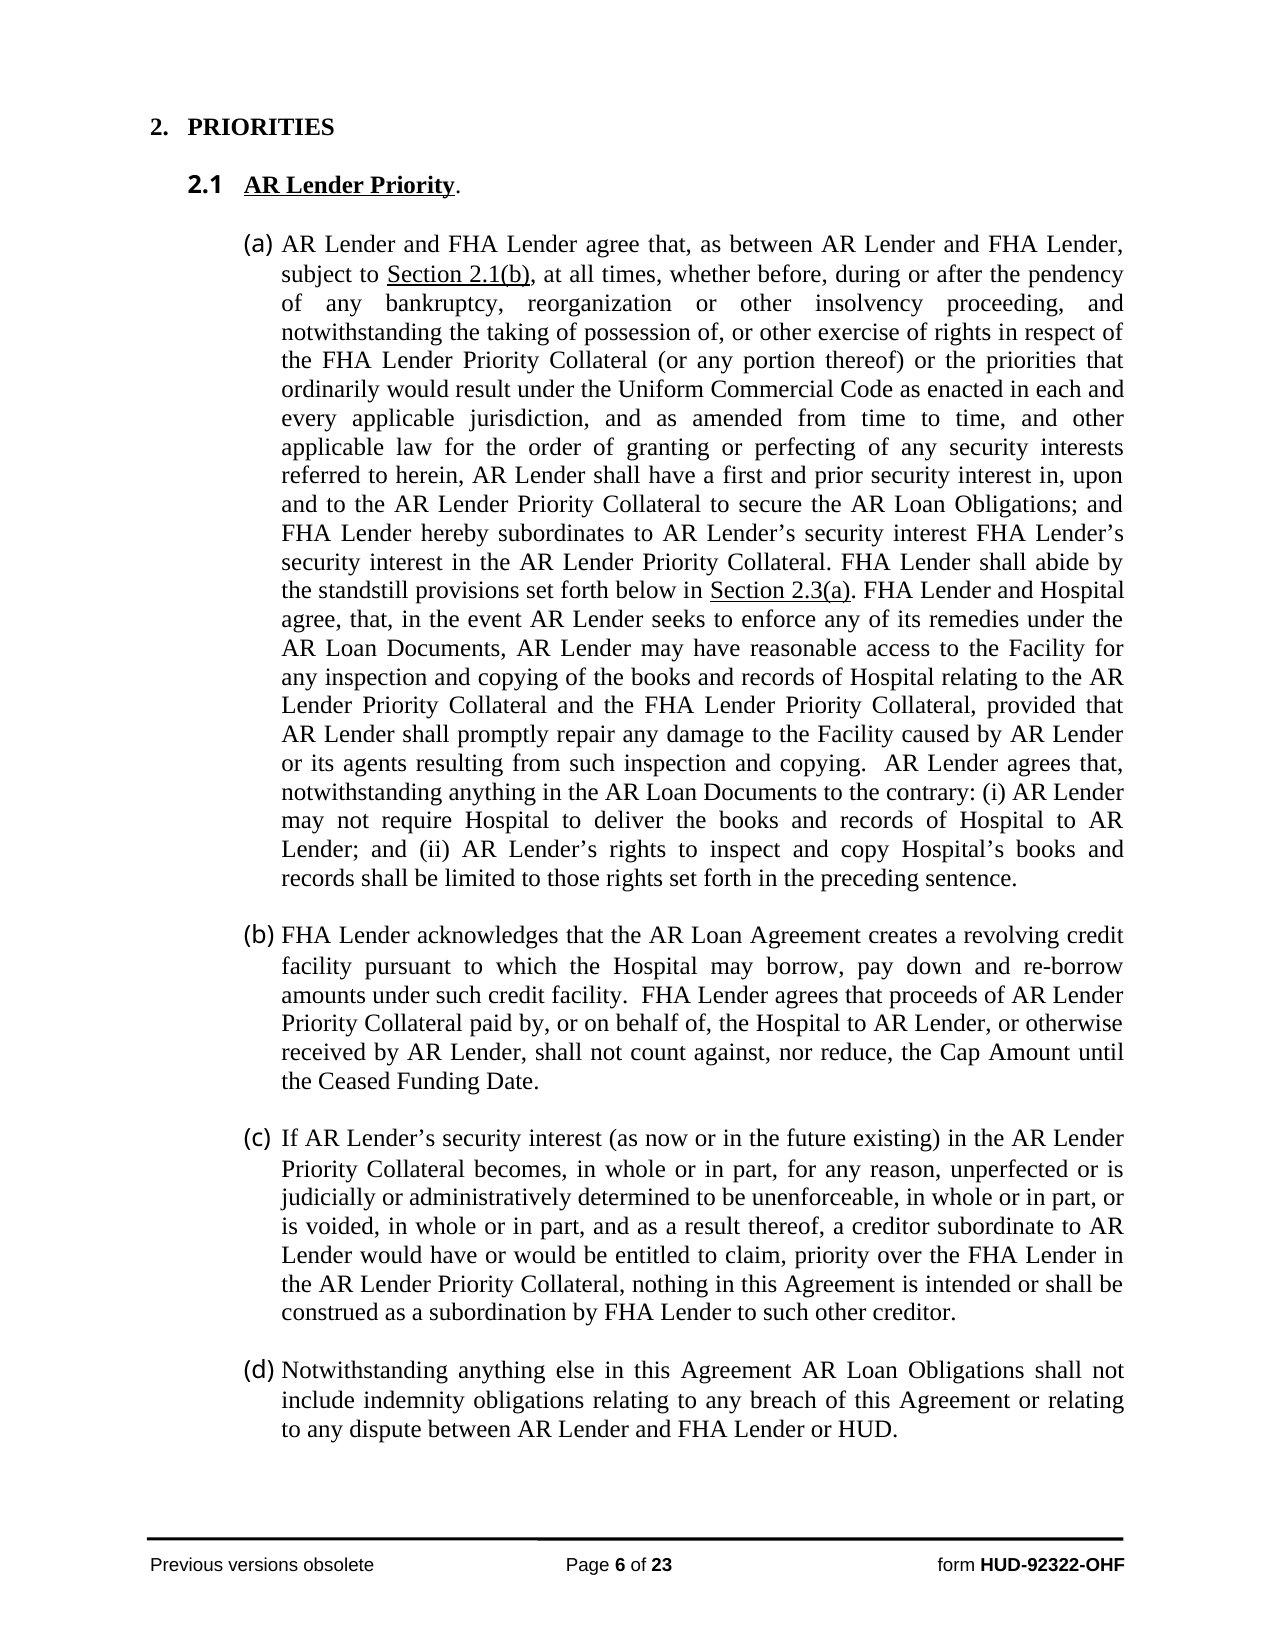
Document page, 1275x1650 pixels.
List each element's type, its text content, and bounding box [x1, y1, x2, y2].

subtitle AR Lender and FHA Lender agree that, as between AR Lender and FHA Lender, subject to Section 2.1(b), at all times, whether before, during or after the pendency of any bankruptcy, reorganization or other insolvency proceeding, and notwithstanding the taking of possession of, or other exercise of rights in respect of the FHA Lender Priority Collateral (or any portion thereof) or the priorities that ordinarily would result under the Uniform Commercial Code as enacted in each and every applicable jurisdiction, and as amended from time to time, and other applicable law for the order of granting or perfecting of any security interests referred to herein, AR Lender shall have a first and prior security interest in, upon and to the AR Lender Priority Collateral to secure the AR Loan Obligations; and FHA Lender hereby subordinates to AR Lender’s security interest FHA Lender’s security interest in the AR Lender Priority Collateral. FHA Lender shall abide by the standstill provisions set forth below in Section 2.3(a). FHA Lender and Hospital agree, that, in the event AR Lender seeks to enforce any of its remedies under the AR Loan Documents, AR Lender may have reasonable access to the Facility for any inspection and copying of the books and records of Hospital relating to the AR Lender Priority Collateral and the FHA Lender Priority Collateral, provided that AR Lender shall promptly repair any damage to the Facility caused by AR Lender or its agents resulting from such inspection and copying. AR Lender agrees that, notwithstanding anything in the AR Loan Documents to the contrary: (i) AR Lender may not require Hospital to deliver the books and records of Hospital to AR Lender; and (ii) AR Lender’s rights to inspect and copy Hospital’s books and records shall be limited to those rights set forth in the preceding sentence. [244, 225, 1125, 892]
subtitle If AR Lender’s security interest (as now or in the future existing) in the AR Lender Priority Collateral becomes, in whole or in part, for any reason, unperfected or is judicially or administratively determined to be unenforceable, in whole or in part, or is voided, in whole or in part, and as a result thereof, a creditor subordinate to AR Lender would have or would be entitled to claim, priority over the FHA Lender in the AR Lender Priority Collateral, nothing in this Agreement is intended or shall be construed as a subordination by FHA Lender to such other creditor. [244, 1120, 1125, 1326]
subtitle Notwithstanding anything else in this Agreement AR Loan Obligations shall not include indemnity obligations relating to any breach of this Agreement or relating to any dispute between AR Lender and FHA Lender or HUD. [244, 1351, 1125, 1443]
subtitle AR Lender Priority. [187, 166, 1125, 200]
subtitle FHA Lender acknowledges that the AR Loan Agreement creates a revolving credit facility pursuant to which the Hospital may borrow, pay down and re-borrow amounts under such credit facility. FHA Lender agrees that proceeds of AR Lender Priority Collateral paid by, or on behalf of, the Hospital to AR Lender, or otherwise received by AR Lender, shall not count against, nor reduce, the Cap Amount until the Ceased Funding Date. [244, 917, 1125, 1095]
subtitle PRIORITIES [150, 112, 1125, 141]
